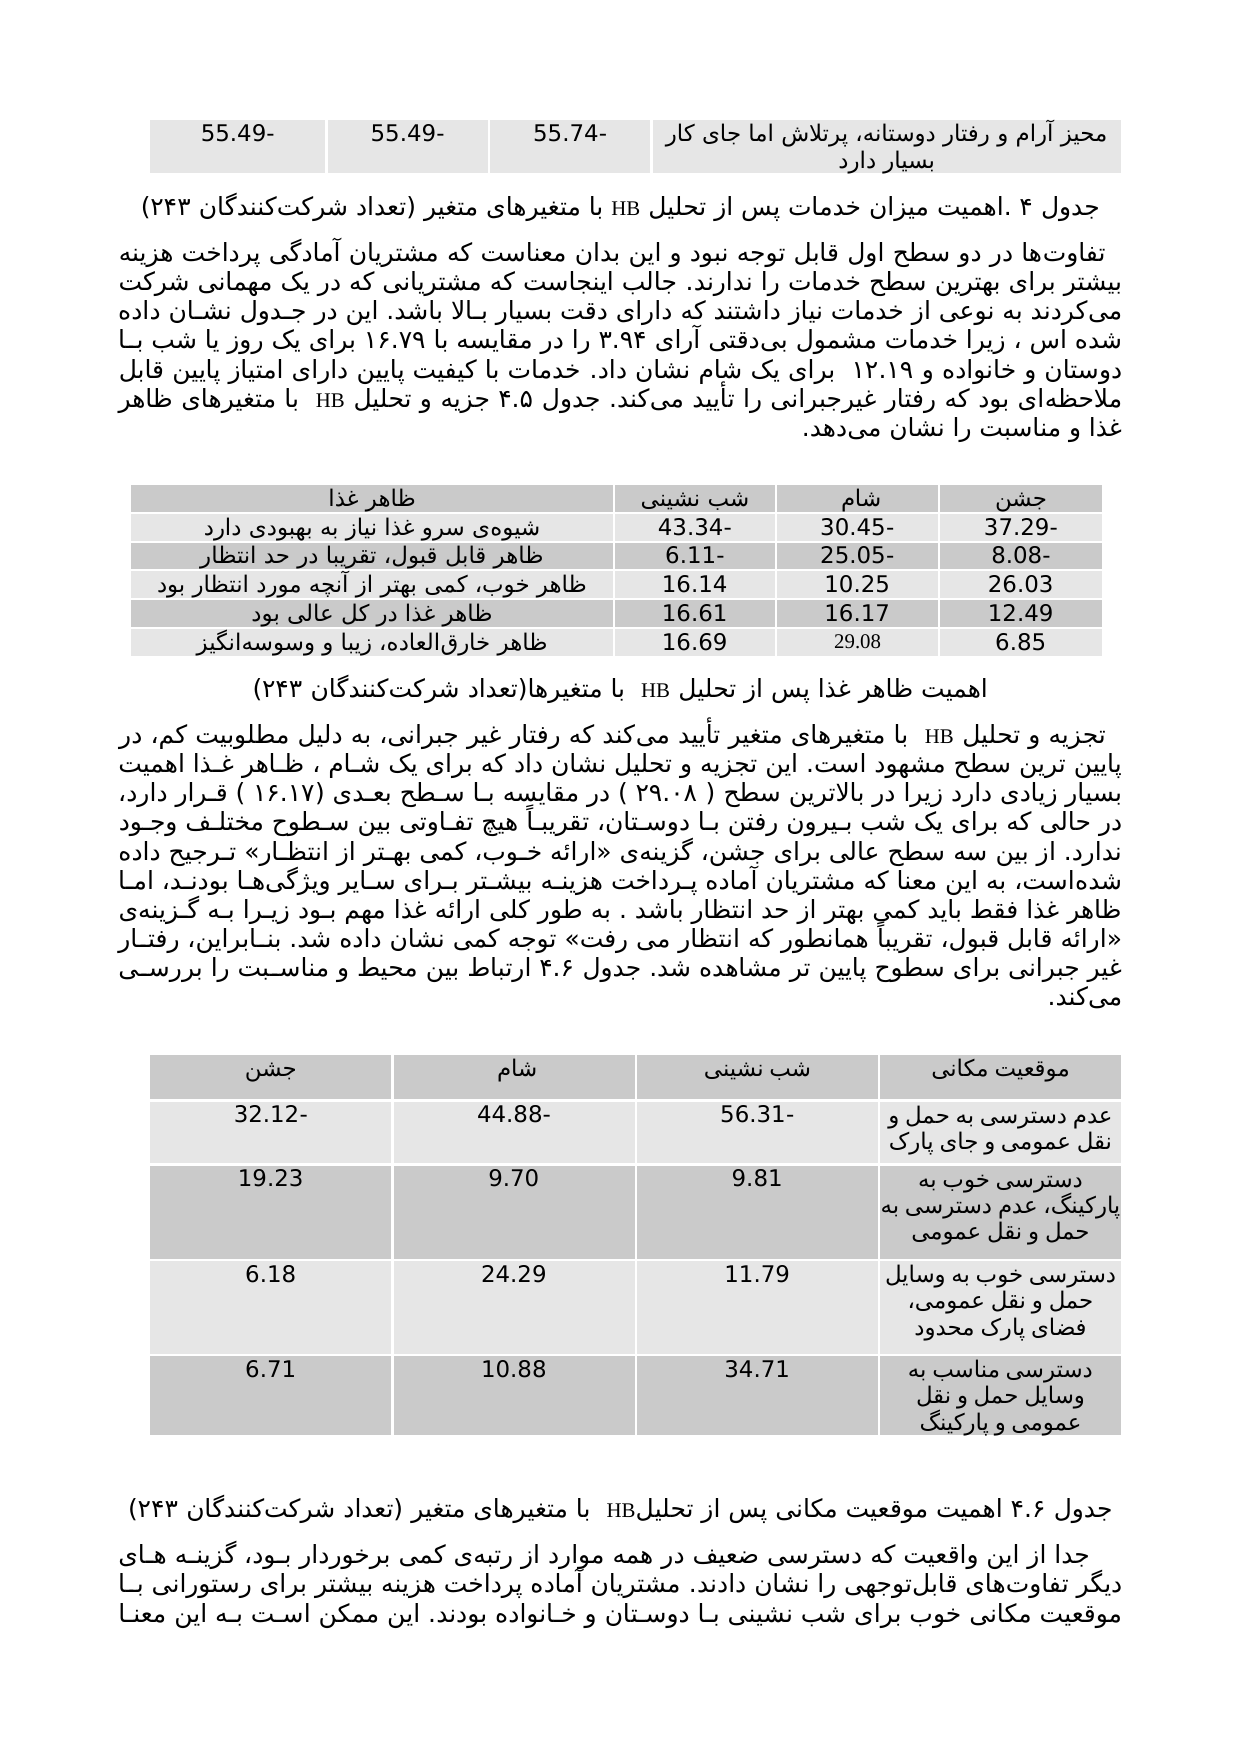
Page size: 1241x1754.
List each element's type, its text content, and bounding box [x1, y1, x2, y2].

table_cell 19.23 [150, 1166, 391, 1259]
table_cell -30.45 [777, 514, 938, 541]
table_cell -37.29 [940, 514, 1102, 541]
table_cell ظاهر قابل قبول، تقریبا در حد انتظار [131, 543, 613, 569]
table_cell -6.11 [615, 543, 775, 569]
table_cell 10.88 [394, 1356, 635, 1435]
table_cell -43.34 [615, 514, 775, 541]
table_cell دسترسی خوب به وسایل حمل و نقل عمومی، فضای پارک محدود [880, 1261, 1121, 1354]
table_cell 6.71 [150, 1356, 391, 1435]
table_cell -8.08 [940, 543, 1102, 569]
table_cell -32.12 [150, 1102, 391, 1163]
table_cell 10.25 [777, 571, 938, 598]
table_cell -55.49 [150, 120, 325, 173]
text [118, 1540, 1122, 1628]
table_cell 6.18 [150, 1261, 391, 1354]
table_cell -55.74 [490, 120, 650, 173]
table_header شام [394, 1055, 635, 1099]
table_cell 11.79 [637, 1261, 878, 1354]
text جدول ۴ .اهمیت میزان خدمات پس از تحلیل HB با متغیرهای متغیر (تعداد شرکت‌کنندگان ۲۴۳) [118, 192, 1122, 221]
table_cell 9.70 [394, 1166, 635, 1259]
table_header جشن [940, 485, 1102, 512]
table_cell -25.05 [777, 543, 938, 569]
table_header شب نشینی [637, 1055, 878, 1099]
table_header شب نشینی [615, 485, 775, 512]
table_cell شیوه‌ی سرو غذا نیاز به بهبودی دارد [131, 514, 613, 541]
table_cell 16.61 [615, 600, 775, 627]
table_cell 29.08 [777, 629, 938, 656]
table_cell -56.31 [637, 1102, 878, 1163]
table_cell عدم دسترسی به حمل و نقل عمومی و جای پارک [880, 1102, 1121, 1163]
table_cell 16.14 [615, 571, 775, 598]
table_cell ظاهر خوب، کمی بهتر از آنچه مورد انتظار بود [131, 571, 613, 598]
table_cell 6.85 [940, 629, 1102, 656]
table_header موقعیت مکانی [880, 1055, 1121, 1099]
table_cell 16.69 [615, 629, 775, 656]
table_cell ظاهر خارق‌العاده، زیبا و وسوسه‌انگیز [131, 629, 613, 656]
table_cell -55.49 [328, 120, 488, 173]
text اهمیت ظاهر غذا پس از تحلیل HB با متغیرها(تعداد شرکت‌کنندگان ۲۴۳) [118, 674, 1122, 703]
text تفاوت‌ها در دو سطح اول قابل توجه نبود و این بدان معناست که مشتریان آمادگی پرداخت هزینه بیشتر برای بهترین سطح خدمات را ندارند. جالب اینجاست که مشتریانی که در یک مهمانی شرکت می‌کردند به نوعی از خدمات نیاز داشتند که دارای دقت بسیار بالا باشد. این در جدول نشان داده شده اس ، زیرا خدمات مشمول بی‌دقتی آرای ۳.۹۴ را در مقایسه با ۱۶.۷۹ برای یک روز یا شب با دوستان و خانواده و ۱۲.۱۹ برای یک شام نشان داد. خدمات با کیفیت پایین دارای امتیاز پایین قابل ملاحظه‌ای بود که رفتار غیرجبرانی را تأیید می‌کند. جدول ۴.۵ جزیه و تحلیل HB با متغیرهای ظاهر غذا و مناسبت را نشان می‌دهد. [118, 238, 1122, 442]
table_cell 12.49 [940, 600, 1102, 627]
table_cell دسترسی خوب به پارکینگ، عدم دسترسی به حمل و نقل عمومی [880, 1166, 1121, 1259]
table_cell -44.88 [394, 1102, 635, 1163]
table_cell 16.17 [777, 600, 938, 627]
text تجزیه و تحلیل HB با متغیرهای متغیر تأیید می‌کند که رفتار غیر جبرانی، به دلیل مطلوبیت کم، در پایین ترین سطح مشهود است. این تجزیه و تحلیل نشان داد که برای یک شام ، ظاهر غذا اهمیت بسیار زیادی دارد زیرا در بالاترین سطح ( ۲۹.۰۸ ) در مقایسه با سطح بعدی (۱۶.۱۷ ) قرار دارد، در حالی که برای یک شب بیرون رفتن با دوستان، تقریباً هیچ تفاوتی بین سطوح مختلف وجود ندارد. از بین سه سطح عالی برای جشن، گزینه‌ی «ارائه خوب، کمی بهتر از انتظار» ترجیح داده شده‌است، به این معنا که مشتریان آماده پرداخت هزینه بیشتر برای سایر ویژگی‌ها بودند، اما ظاهر غذا فقط باید کمی بهتر از حد انتظار باشد . به طور کلی ارائه غذا مهم بود زیرا به گزینه‌ی «ارائه قابل قبول، تقریباً همانطور که انتظار می رفت» توجه کمی نشان داده شد. بنابراین، رفتار غیر جبرانی برای سطوح پایین تر مشاهده شد. جدول ۴.۶ ارتباط بین محیط و مناسبت را بررسی می‌کند. [118, 720, 1122, 1012]
table_cell 34.71 [637, 1356, 878, 1435]
table_cell 9.81 [637, 1166, 878, 1259]
table_cell ظاهر غذا در کل عالی بود [131, 600, 613, 627]
table_header ظاهر غذا [131, 485, 613, 512]
table_cell محیز آرام و رفتار دوستانه، پرتلاش اما جای کار بسیار دارد [653, 120, 1121, 173]
text جدول ۴.۶ اهمیت موقعیت مکانی پس از تحلیلHB با متغیرهای متغیر (تعداد شرکت‌کنندگان ۲۴۳) [118, 1494, 1122, 1524]
table_header جشن [150, 1055, 391, 1099]
table_cell دسترسی مناسب به وسایل حمل و نقل عمومی و پارکینگ [880, 1356, 1121, 1435]
table_cell 24.29 [394, 1261, 635, 1354]
table_cell 26.03 [940, 571, 1102, 598]
table_header شام [777, 485, 938, 512]
